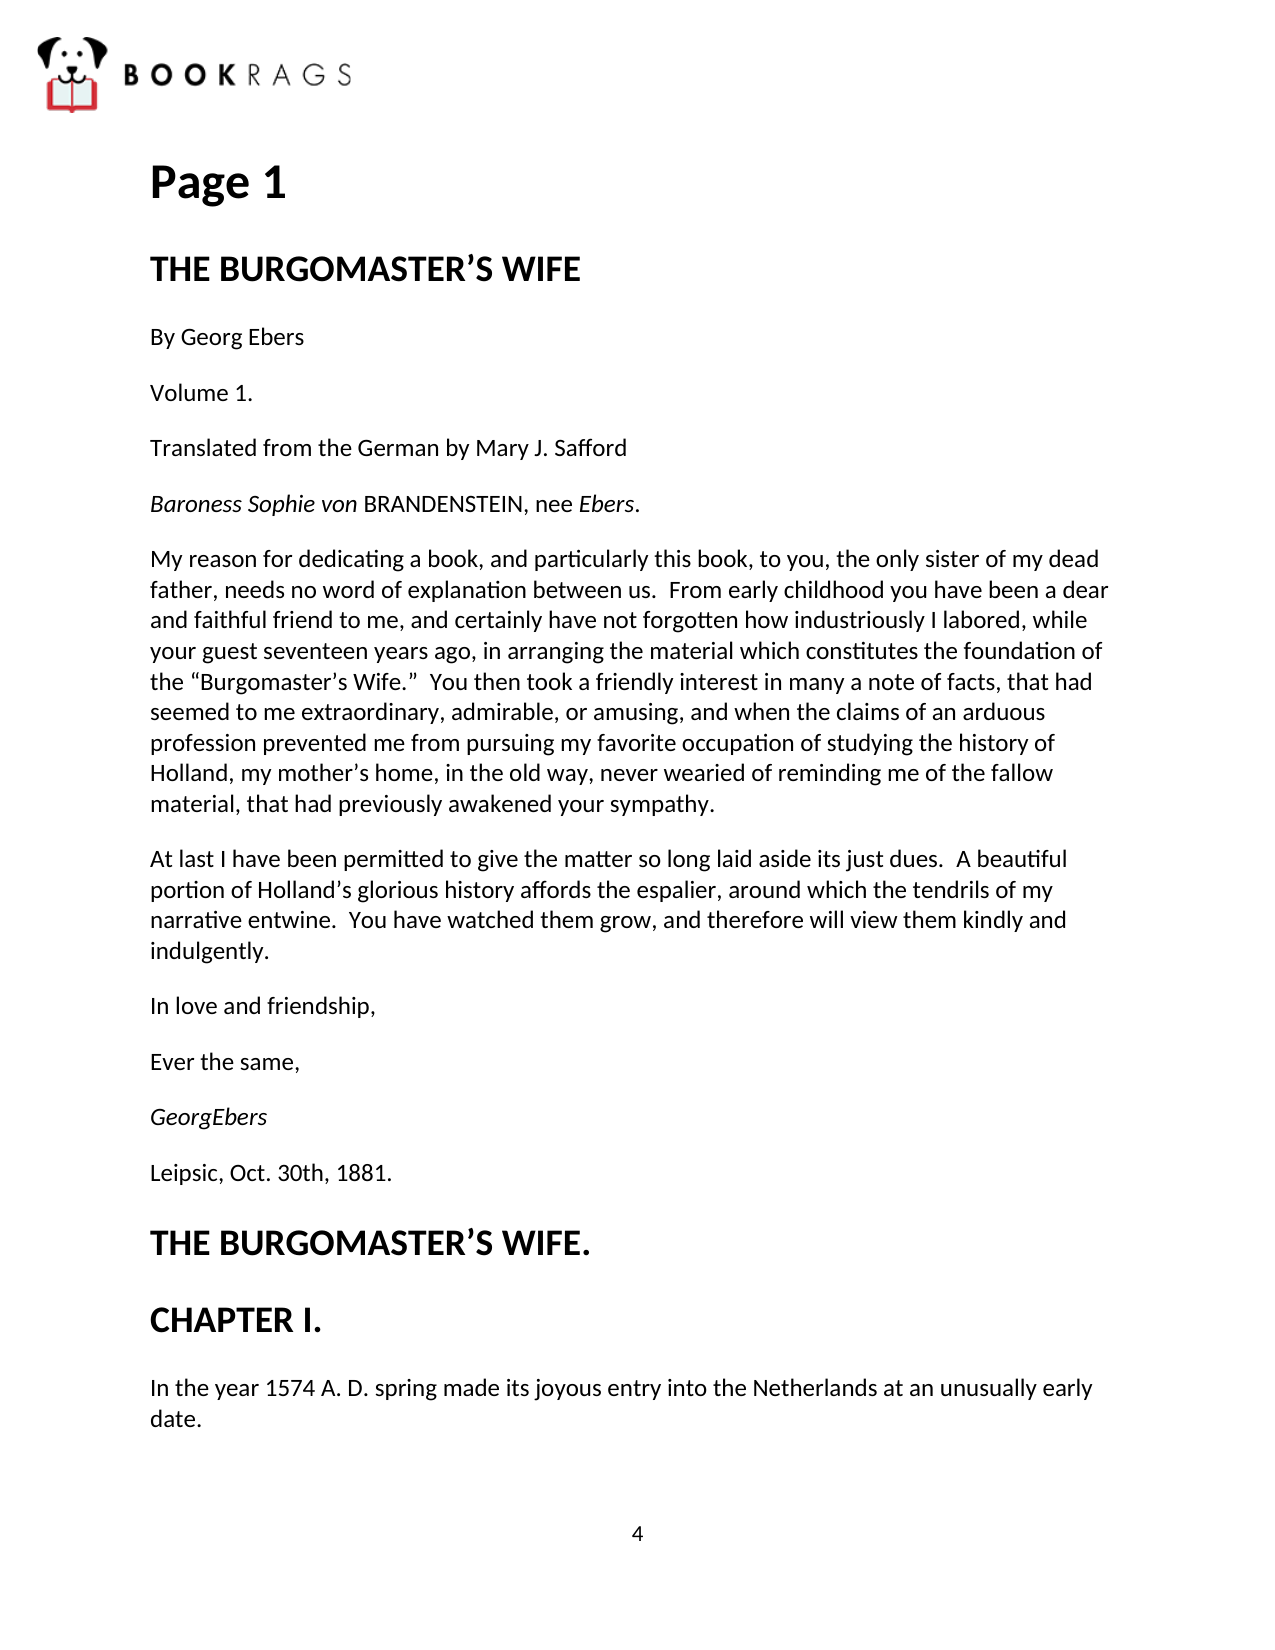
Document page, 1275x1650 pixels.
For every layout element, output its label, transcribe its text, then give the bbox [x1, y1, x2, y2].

text Baroness Sophie von BRANDENSTEIN, nee Ebers. [150, 488, 1125, 519]
text CHAPTER I. [150, 1296, 1125, 1341]
text Page 1 [150, 150, 1125, 211]
text My reason for dedicating a book, and particularly this book, to you, the only sister of my dead father, needs no word of explanation between us. From early childhood you have been a dear and faithful friend to me, and certainly have not forgotten how industriously I labored, while your guest seventeen years ago, in arranging the material which constitutes the foundation of the “Burgomaster’s Wife.” You then took a friendly interest in many a note of facts, that had seemed to me extraordinary, admirable, or amusing, and when the claims of an arduous profession prevented me from pursuing my favorite occupation of studying the history of Holland, my mother’s home, in the old way, never wearied of reminding me of the fallow material, that had previously awakened your sympathy. [150, 544, 1125, 818]
text In the year 1574 A. D. spring made its joyous entry into the Netherlands at an unusually early date. [150, 1373, 1125, 1434]
text THE BURGOMASTER’S WIFE [150, 244, 1125, 290]
picture [37, 37, 351, 113]
text Translated from the German by Mary J. Safford [150, 433, 1125, 463]
text Volume 1. [150, 377, 1125, 408]
text By Georg Ebers [150, 322, 1125, 352]
text Leipsic, Oct. 30th, 1881. [150, 1157, 1125, 1187]
text In love and friendship, [150, 990, 1125, 1021]
text THE BURGOMASTER’S WIFE. [150, 1219, 1125, 1264]
text GeorgEbers [150, 1101, 1125, 1132]
text Ever the same, [150, 1046, 1125, 1076]
text At last I have been permitted to give the matter so long laid aside its just dues. A beautiful portion of Holland’s glorious history affords the espalier, around which the tendrils of my narrative entwine. You have watched them grow, and therefore will view them kindly and indulgently. [150, 843, 1125, 965]
